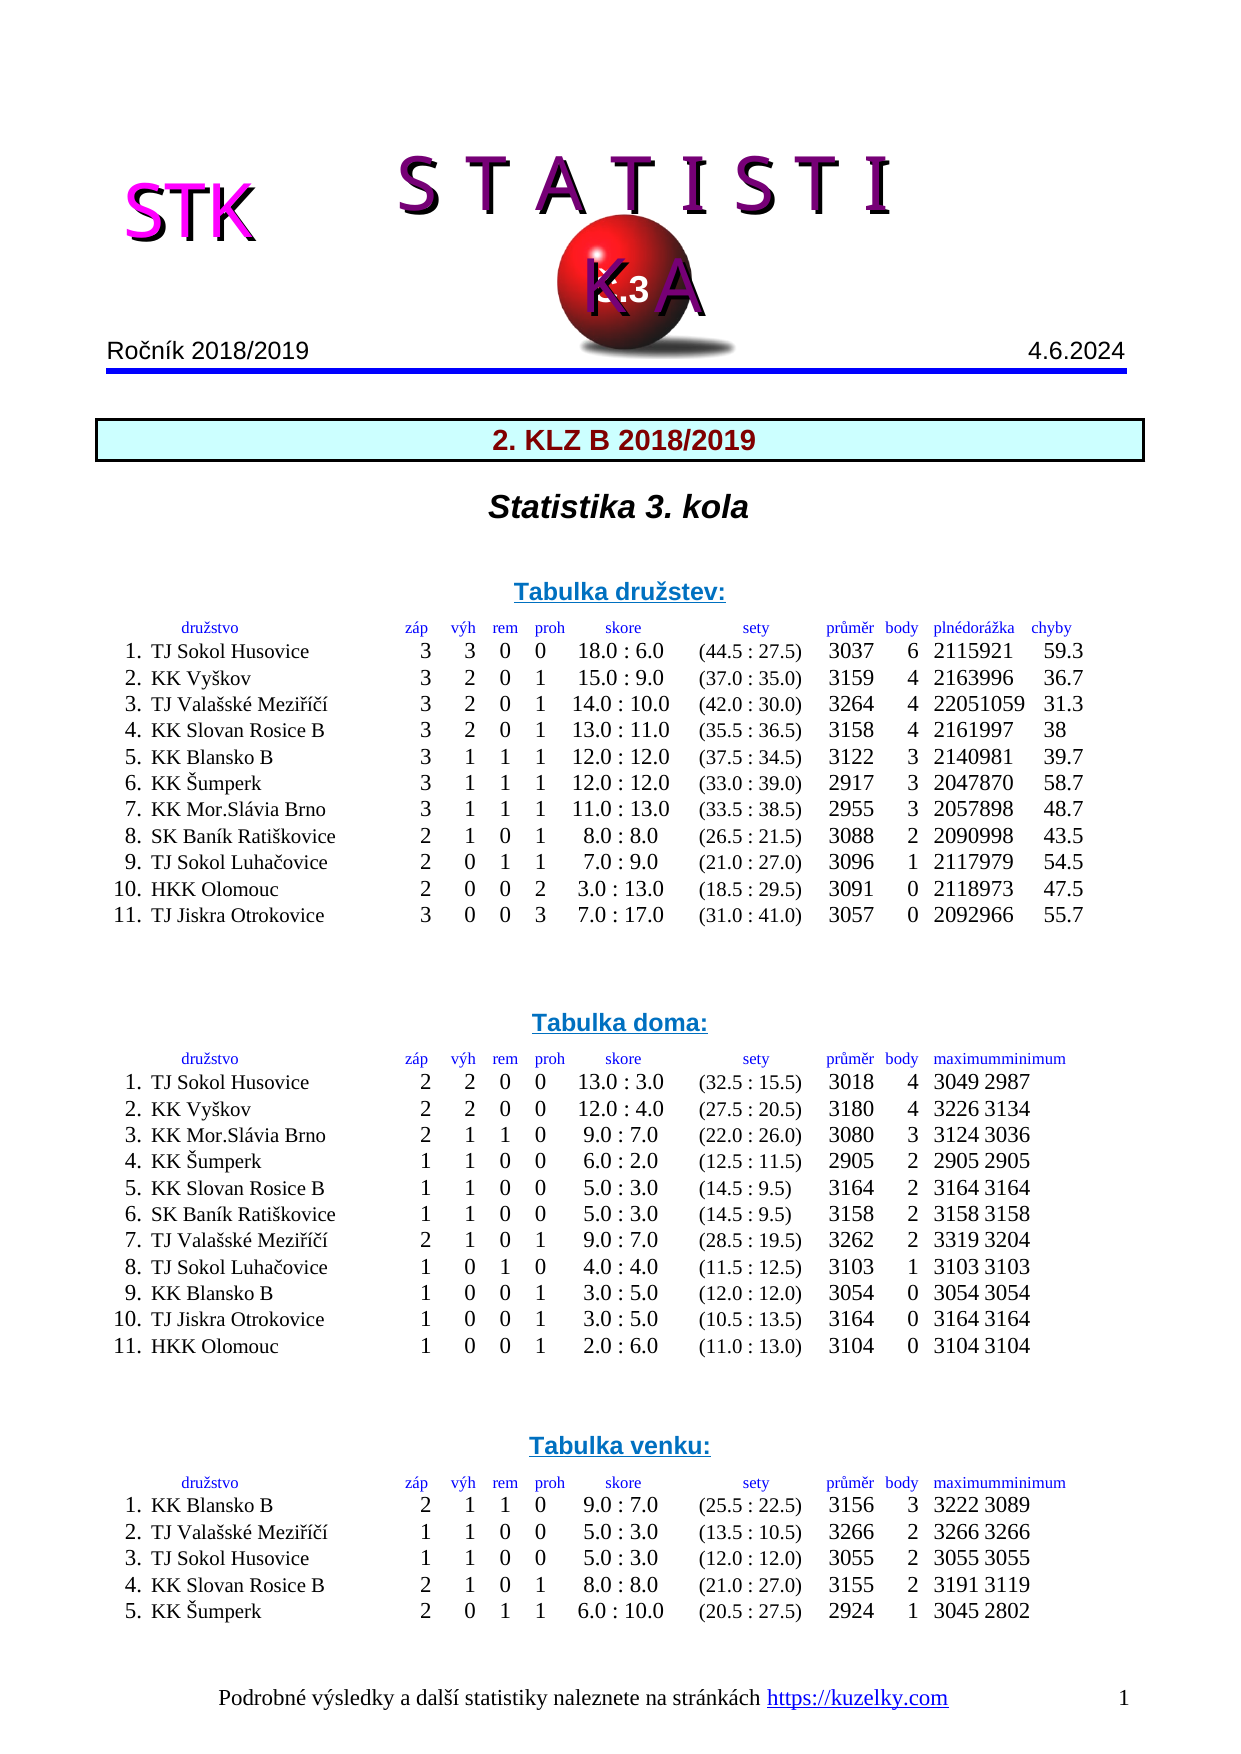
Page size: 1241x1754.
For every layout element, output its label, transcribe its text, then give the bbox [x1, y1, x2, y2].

text 10. HKK Olomouc 2 0 0 2 3.0 : 13.0 (18.5 : 29.5) 3091 0 2118 973 47.5 [106, 874, 1134, 901]
text Tabulka družstev: [94, 577, 1145, 606]
text 7. TJ Valašské Meziříčí 2 1 0 1 9.0 : 7.0 (28.5 : 19.5) 3262 2 3319 3204 [106, 1226, 1134, 1253]
text 3. TJ Valašské Meziříčí 3 2 0 1 14.0 : 10.0 (42.0 : 30.0) 3264 4 2205 1059 31.3 [106, 690, 1134, 716]
text 2. KK Vyškov 2 2 0 0 12.0 : 4.0 (27.5 : 20.5) 3180 4 3226 3134 [106, 1095, 1134, 1121]
text 11. TJ Jiskra Otrokovice 3 0 0 3 7.0 : 17.0 (31.0 : 41.0) 3057 0 2092 966 55.7 [106, 901, 1134, 927]
text družstvo záp výh rem proh skore sety průměr body maximum minimum [106, 1472, 1134, 1492]
text družstvo záp výh rem proh skore sety průměr body plné dorážka chyby [106, 618, 1134, 637]
subtitle 2. KLZ B 2018/2019 [98, 421, 1142, 459]
text Č.3 [687, 267, 1134, 310]
text 8. TJ Sokol Luhačovice 1 0 1 0 4.0 : 4.0 (11.5 : 12.5) 3103 1 3103 3103 [106, 1253, 1134, 1279]
text Tabulka doma: [94, 1008, 1145, 1037]
text 4. KK Slovan Rosice B 3 2 0 1 13.0 : 11.0 (35.5 : 36.5) 3158 4 2161 997 38 [106, 716, 1134, 743]
text 5. KK Blansko B 3 1 1 1 12.0 : 12.0 (37.5 : 34.5) 3122 3 2140 981 39.7 [106, 743, 1134, 769]
text 10. TJ Jiskra Otrokovice 1 0 0 1 3.0 : 5.0 (10.5 : 13.5) 3164 0 3164 3164 [106, 1306, 1134, 1332]
text 9. TJ Sokol Luhačovice 2 0 1 1 7.0 : 9.0 (21.0 : 27.0) 3096 1 2117 979 54.5 [106, 848, 1134, 874]
text 1. TJ Sokol Husovice 3 3 0 0 18.0 : 6.0 (44.5 : 27.5) 3037 6 2115 921 59.3 [106, 637, 1134, 664]
text 2. KK Vyškov 3 2 0 1 15.0 : 9.0 (37.0 : 35.0) 3159 4 2163 996 36.7 [106, 664, 1134, 690]
text 4. KK Slovan Rosice B 2 1 0 1 8.0 : 8.0 (21.0 : 27.0) 3155 2 3191 3119 [106, 1571, 1134, 1597]
text 5. KK Slovan Rosice B 1 1 0 0 5.0 : 3.0 (14.5 : 9.5) 3164 2 3164 3164 [106, 1174, 1134, 1200]
text Ročník 2018/2019 4.6.2024 [106, 336, 1134, 365]
text Tabulka venku: [94, 1431, 1145, 1460]
text 9. KK Blansko B 1 0 0 1 3.0 : 5.0 (12.0 : 12.0) 3054 0 3054 3054 [106, 1279, 1134, 1306]
text 8. SK Baník Ratiškovice 2 1 0 1 8.0 : 8.0 (26.5 : 21.5) 3088 2 2090 998 43.5 [106, 822, 1134, 848]
text 2. TJ Valašské Meziříčí 1 1 0 0 5.0 : 3.0 (13.5 : 10.5) 3266 2 3266 3266 [106, 1518, 1134, 1544]
text 5. KK Šumperk 2 0 1 1 6.0 : 10.0 (20.5 : 27.5) 2924 1 3045 2802 [106, 1597, 1134, 1623]
text 3. KK Mor.Slávia Brno 2 1 1 0 9.0 : 7.0 (22.0 : 26.0) 3080 3 3124 3036 [106, 1121, 1134, 1147]
text 1. KK Blansko B 2 1 1 0 9.0 : 7.0 (25.5 : 22.5) 3156 3 3222 3089 [106, 1492, 1134, 1518]
text 11. HKK Olomouc 1 0 0 1 2.0 : 6.0 (11.0 : 13.0) 3104 0 3104 3104 [106, 1332, 1134, 1358]
text 4. KK Šumperk 1 1 0 0 6.0 : 2.0 (12.5 : 11.5) 2905 2 2905 2905 [106, 1147, 1134, 1174]
text 6. KK Šumperk 3 1 1 1 12.0 : 12.0 (33.0 : 39.0) 2917 3 2047 870 58.7 [106, 769, 1134, 796]
text Č.3 [609, 267, 671, 310]
text 1. TJ Sokol Husovice 2 2 0 0 13.0 : 3.0 (32.5 : 15.5) 3018 4 3049 2987 [106, 1068, 1134, 1095]
text 6. SK Baník Ratiškovice 1 1 0 0 5.0 : 3.0 (14.5 : 9.5) 3158 2 3158 3158 [106, 1200, 1134, 1226]
text 3. TJ Sokol Husovice 1 1 0 0 5.0 : 3.0 (12.0 : 12.0) 3055 2 3055 3055 [106, 1544, 1134, 1571]
text 7. KK Mor.Slávia Brno 3 1 1 1 11.0 : 13.0 (33.5 : 38.5) 2955 3 2057 898 48.7 [106, 796, 1134, 822]
text družstvo záp výh rem proh skore sety průměr body maximum minimum [106, 1049, 1134, 1068]
text Č.3 [106, 267, 587, 310]
text Statistika 3. kola [106, 487, 1134, 526]
